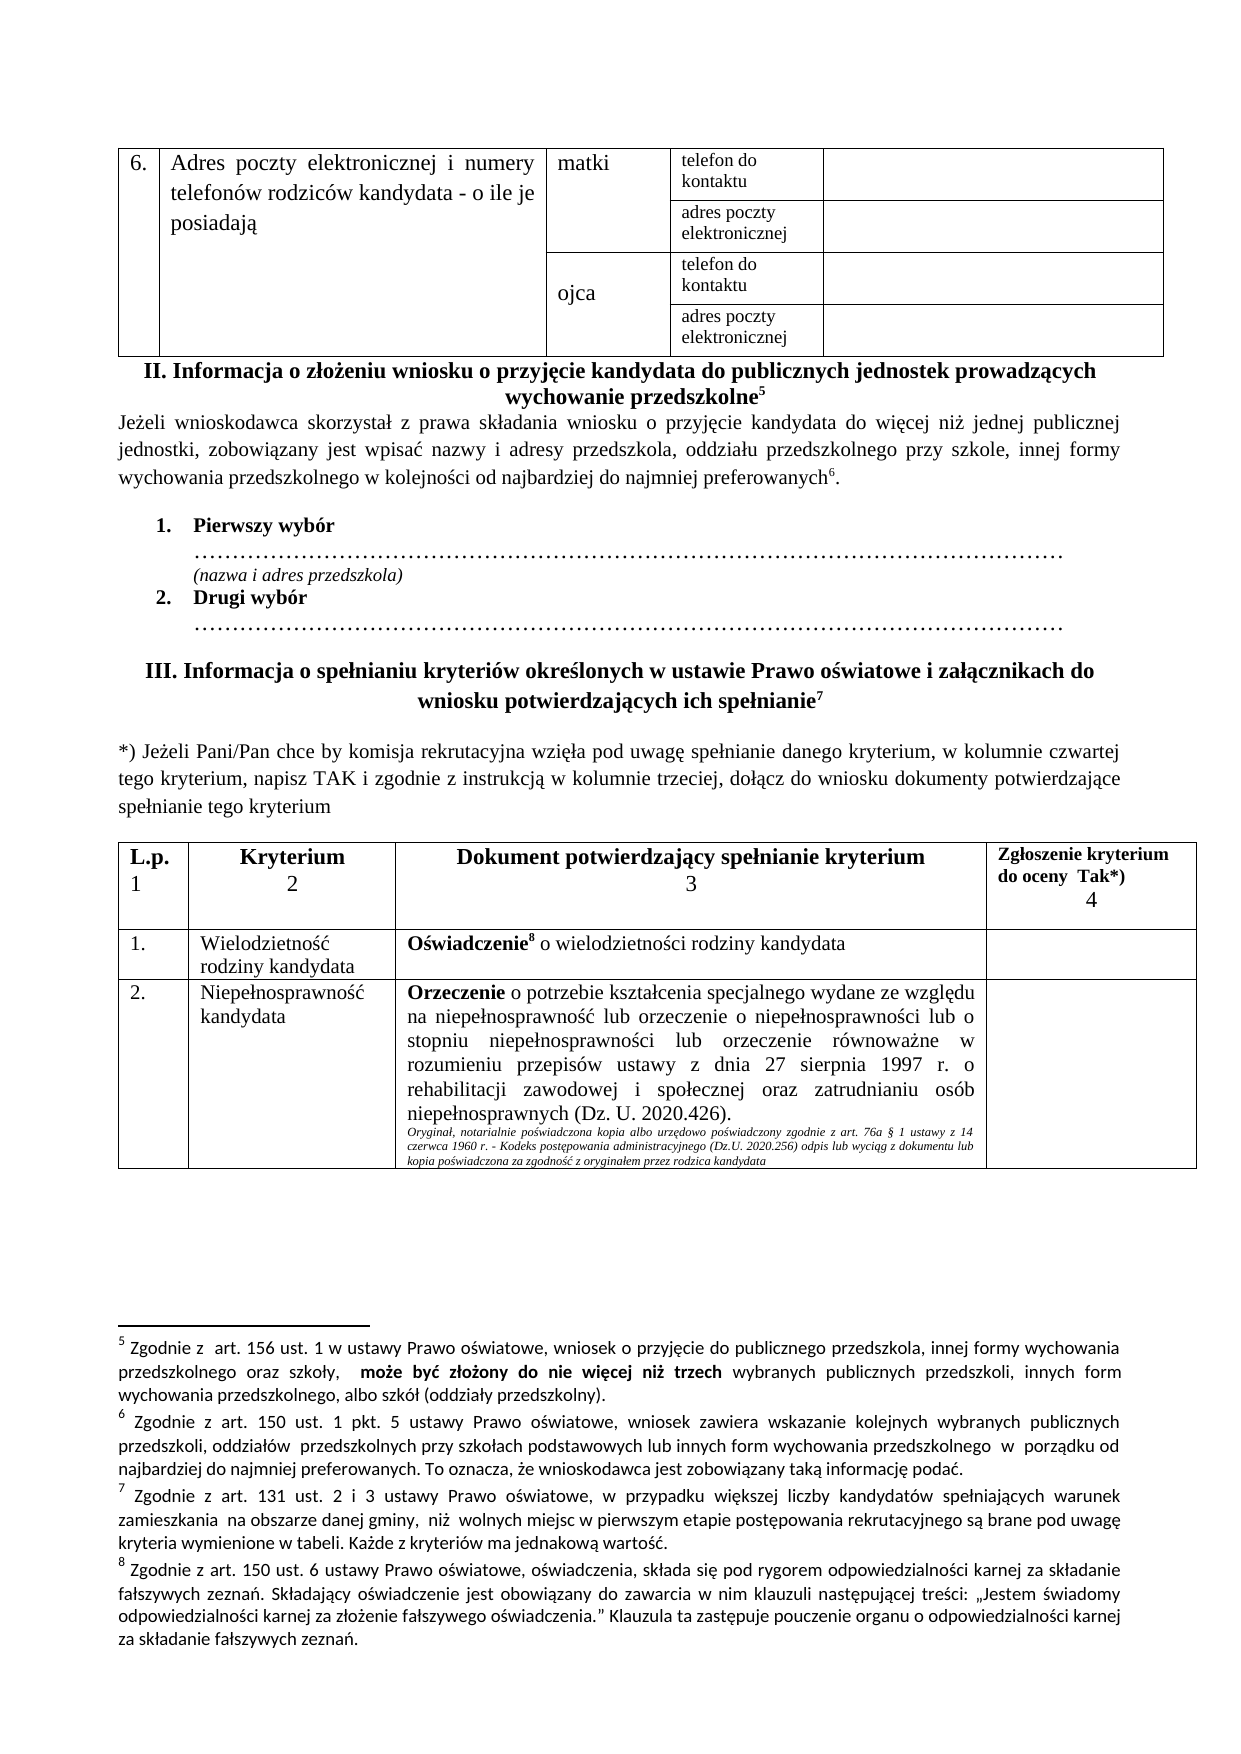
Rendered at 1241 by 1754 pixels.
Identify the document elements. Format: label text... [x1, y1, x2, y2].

table_cell [824, 149, 1163, 200]
table_cell 6. [119, 149, 159, 356]
table_cell ojca [547, 253, 670, 356]
text *) Jeżeli Pani/Pan chce by komisja rekrutacyjna wzięła pod uwagę spełnianie danego kryterium, w kolumnie czwartej tego kryterium, napisz TAK i zgodnie z instrukcją w kolumnie trzeciej, dołącz do wniosku dokumenty potwierdzające spełnianie tego kryterium [118, 738, 1122, 818]
table_cell matki [547, 149, 670, 252]
text (nazwa i adres przedszkola) [193, 564, 1122, 585]
text II. Informacja o złożeniu wniosku o przyjęcie kandydata do publicznych jednostek prowadzących wychowanie przedszkolne [118, 357, 1122, 410]
table_cell [824, 201, 1163, 252]
table_header Dokument potwierdzający spełnianie kryterium 3 [396, 843, 986, 929]
table_cell [987, 980, 1196, 1168]
table_cell Orzeczenie o potrzebie kształcenia specjalnego wydane ze względu na niepełnosprawność lub orzeczenie o niepełnosprawności lub o stopniu niepełnosprawności lub orzeczenie równoważne w rozumieniu przepisów ustawy z dnia 27 sierpnia 1997 r. o rehabilitacji zawodowej i społecznej oraz zatrudnianiu osób niepełnosprawnych (Dz. U. 2020.426). Oryginał, notarialnie poświadczona kopia albo urzędowo poświadczony zgodnie z art. 76a § 1 ustawy z 14 czerwca 1960 r. - Kodeks postępowania administracyjnego (Dz.U. 2020.256) odpis lub wyciąg z dokumentu lub kopia poświadczona za zgodność z oryginałem przez rodzica kandydata [396, 980, 986, 1168]
table_cell adres poczty elektronicznej [671, 201, 823, 252]
list Drugi wybór [156, 585, 1122, 609]
text Jeżeli wnioskodawca skorzystał z prawa składania wniosku o przyjęcie kandydata do więcej niż jednej publicznej jednostki, zobowiązany jest wpisać nazwy i adresy przedszkola, oddziału przedszkolnego przy szkole, innej formy wychowania przedszkolnego w kolejności od najbardziej do najmniej preferowanych. [118, 410, 1122, 489]
table_cell [824, 253, 1163, 304]
table_header Kryterium 2 [189, 843, 395, 929]
table_cell 1. [119, 930, 188, 979]
table_cell telefon do kontaktu [671, 149, 823, 200]
list Pierwszy wybór [156, 513, 1122, 537]
table_cell adres poczty elektronicznej [671, 305, 823, 356]
text …………………………………………………………………………………………………… [193, 609, 1122, 636]
table_cell Niepełnosprawność kandydata [189, 980, 395, 1168]
table_cell 2. [119, 980, 188, 1168]
table_cell telefon do kontaktu [671, 253, 823, 304]
text …………………………………………………………………………………………………… [193, 537, 1122, 564]
table_cell Wielodzietność rodziny kandydata [189, 930, 395, 979]
table_header L.p. 1 [119, 843, 188, 929]
table_cell [987, 930, 1196, 979]
table_cell Oświadczenie o wielodzietności rodziny kandydata [396, 930, 986, 979]
table_header Zgłoszenie kryterium do oceny Tak*) 4 [987, 843, 1196, 929]
table_cell Adres poczty elektronicznej i numery telefonów rodziców kandydata - o ile je posiadają [160, 149, 546, 356]
table_cell [824, 305, 1163, 356]
text III. Informacja o spełnianiu kryteriów określonych w ustawie Prawo oświatowe i załącznikach do wniosku potwierdzających ich spełnianie [118, 657, 1122, 714]
